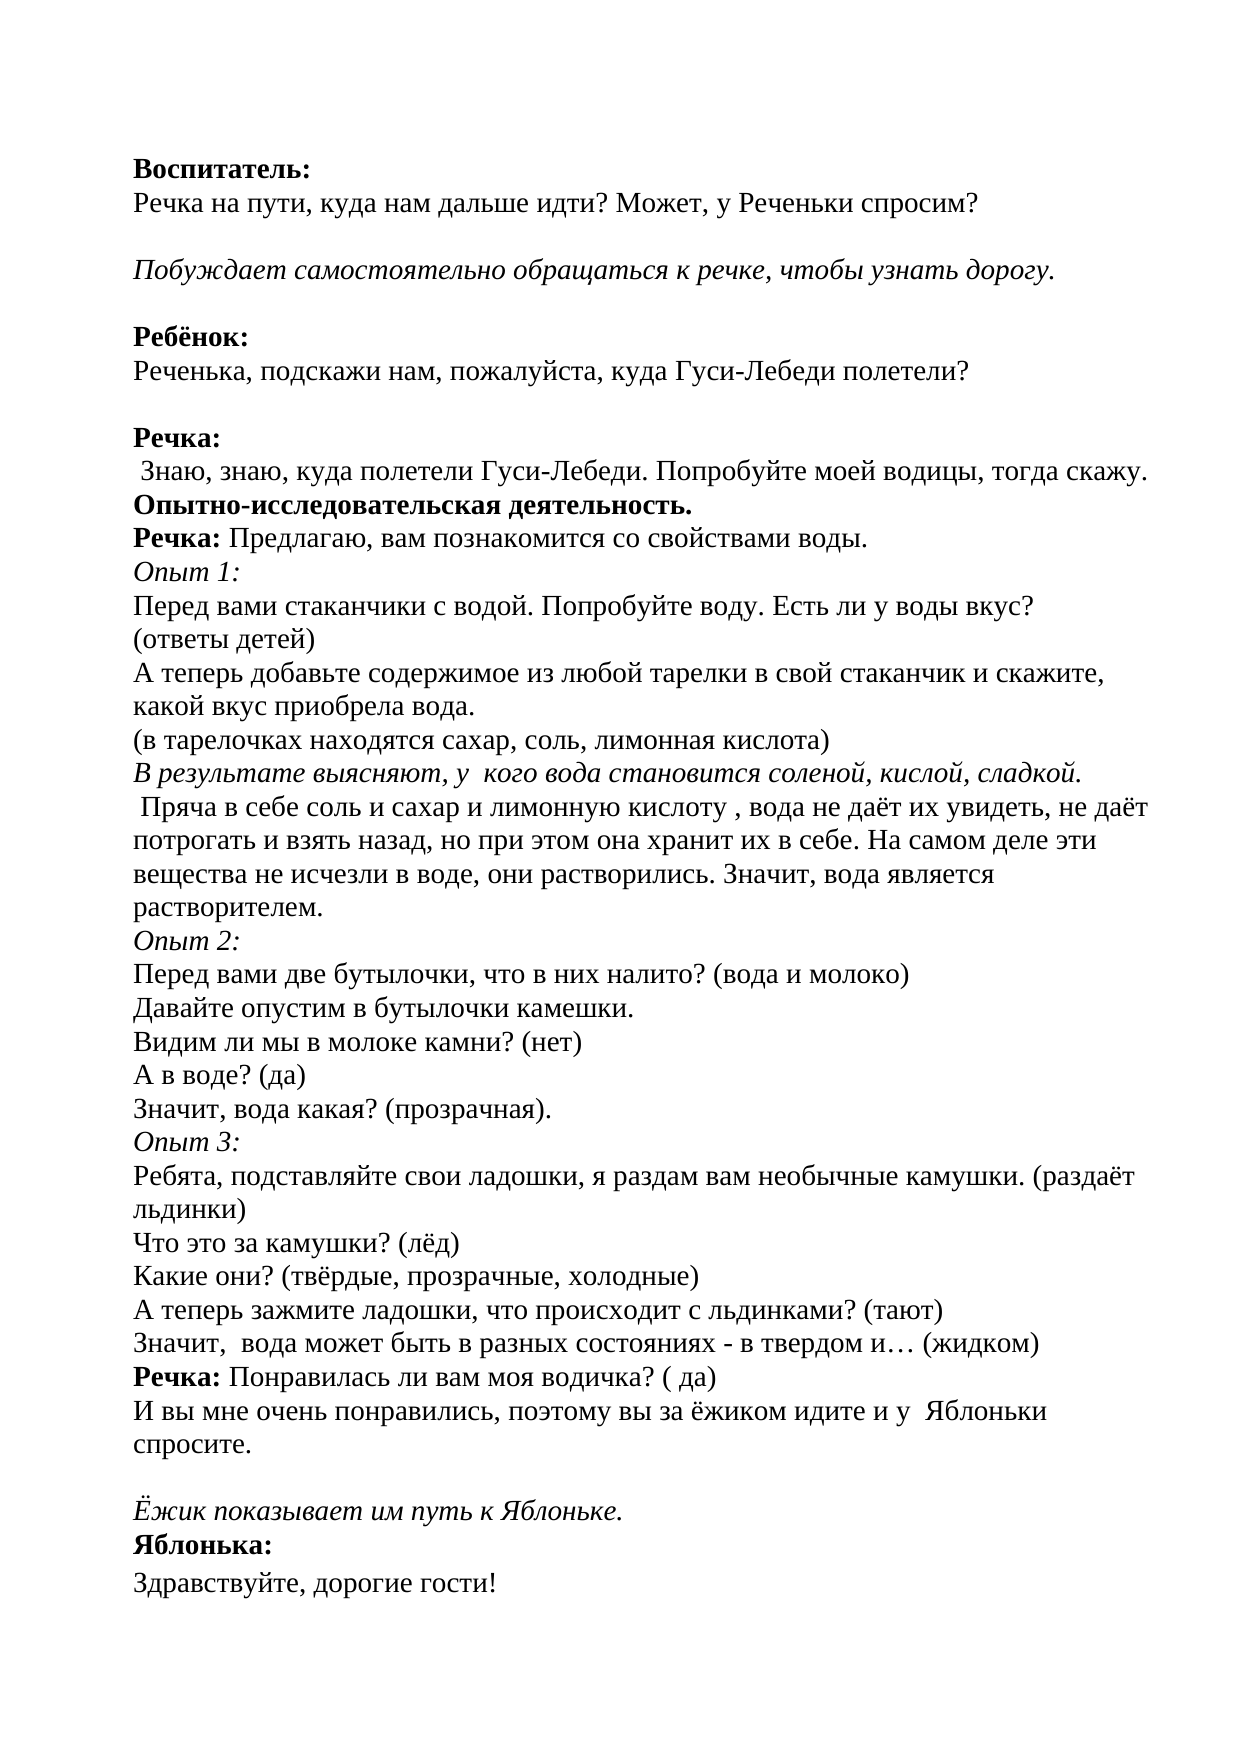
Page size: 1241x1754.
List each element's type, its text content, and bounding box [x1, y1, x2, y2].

text Ёжик показывает им путь к Яблоньке. [133, 1493, 1152, 1527]
text (в тарелочках находятся сахар, соль, лимонная кислота) [133, 722, 1152, 755]
text В результате выясняют, у кого вода становится соленой, кислой, сладкой. [133, 755, 1152, 789]
text Реченька, подскажи нам, пожалуйста, куда Гуси-Лебеди полетели? [133, 353, 1152, 386]
text Какие они? (твёрдые, прозрачные, холодные) [133, 1258, 1152, 1292]
text Яблонька: [133, 1527, 1152, 1560]
text Речка: Понравилась ли вам моя водичка? ( да) [133, 1359, 1152, 1393]
text Пряча в себе соль и сахар и лимонную кислоту , вода не даёт их увидеть, не даёт потрогать и взять назад, но при этом она хранит их в себе. На самом деле эти вещества не исчезли в воде, они растворились. Значит, вода является растворителем. [133, 789, 1152, 923]
text Перед вами две бутылочки, что в них налито? (вода и молоко) [133, 957, 1152, 990]
text Перед вами стаканчики с водой. Попробуйте воду. Есть ли у воды вкус? [133, 588, 1152, 621]
text А теперь зажмите ладошки, что происходит с льдинками? (тают) [133, 1292, 1152, 1326]
text Опыт 3: [133, 1124, 1152, 1158]
text Опыт 2: [133, 923, 1152, 957]
text Давайте опустим в бутылочки камешки. [133, 990, 1152, 1024]
text Значит, вода может быть в разных состояниях - в твердом и… (жидком) [133, 1326, 1152, 1359]
text Знаю, знаю, куда полетели Гуси-Лебеди. Попробуйте моей водицы, тогда скажу. [133, 453, 1152, 487]
text Ребята, подставляйте свои ладошки, я раздам вам необычные камушки. (раздаёт льдинки) [133, 1158, 1152, 1225]
text Здравствуйте, дорогие гости! [133, 1565, 1152, 1599]
text Речка: [133, 420, 1152, 453]
text Речка: Предлагаю, вам познакомится со свойствами воды. [133, 521, 1152, 554]
text Побуждает самостоятельно обращаться к речке, чтобы узнать дорогу. Ребёнок: [133, 252, 1152, 353]
text (ответы детей) [133, 621, 1152, 655]
text Значит, вода какая? (прозрачная). [133, 1091, 1152, 1124]
text Что это за камушки? (лёд) [133, 1225, 1152, 1258]
text Воспитатель: [133, 152, 1152, 185]
text Опыт 1: [133, 554, 1152, 588]
text Опытно-исследовательская деятельность. [133, 487, 1152, 521]
text А в воде? (да) [133, 1057, 1152, 1091]
text Речка на пути, куда нам дальше идти? Может, у Реченьки спросим? [133, 185, 1152, 219]
text Видим ли мы в молоке камни? (нет) [133, 1024, 1152, 1057]
text И вы мне очень понравились, поэтому вы за ёжиком идите и у Яблоньки спросите. [133, 1393, 1152, 1460]
text А теперь добавьте содержимое из любой тарелки в свой стаканчик и скажите, какой вкус приобрела вода. [133, 655, 1152, 722]
